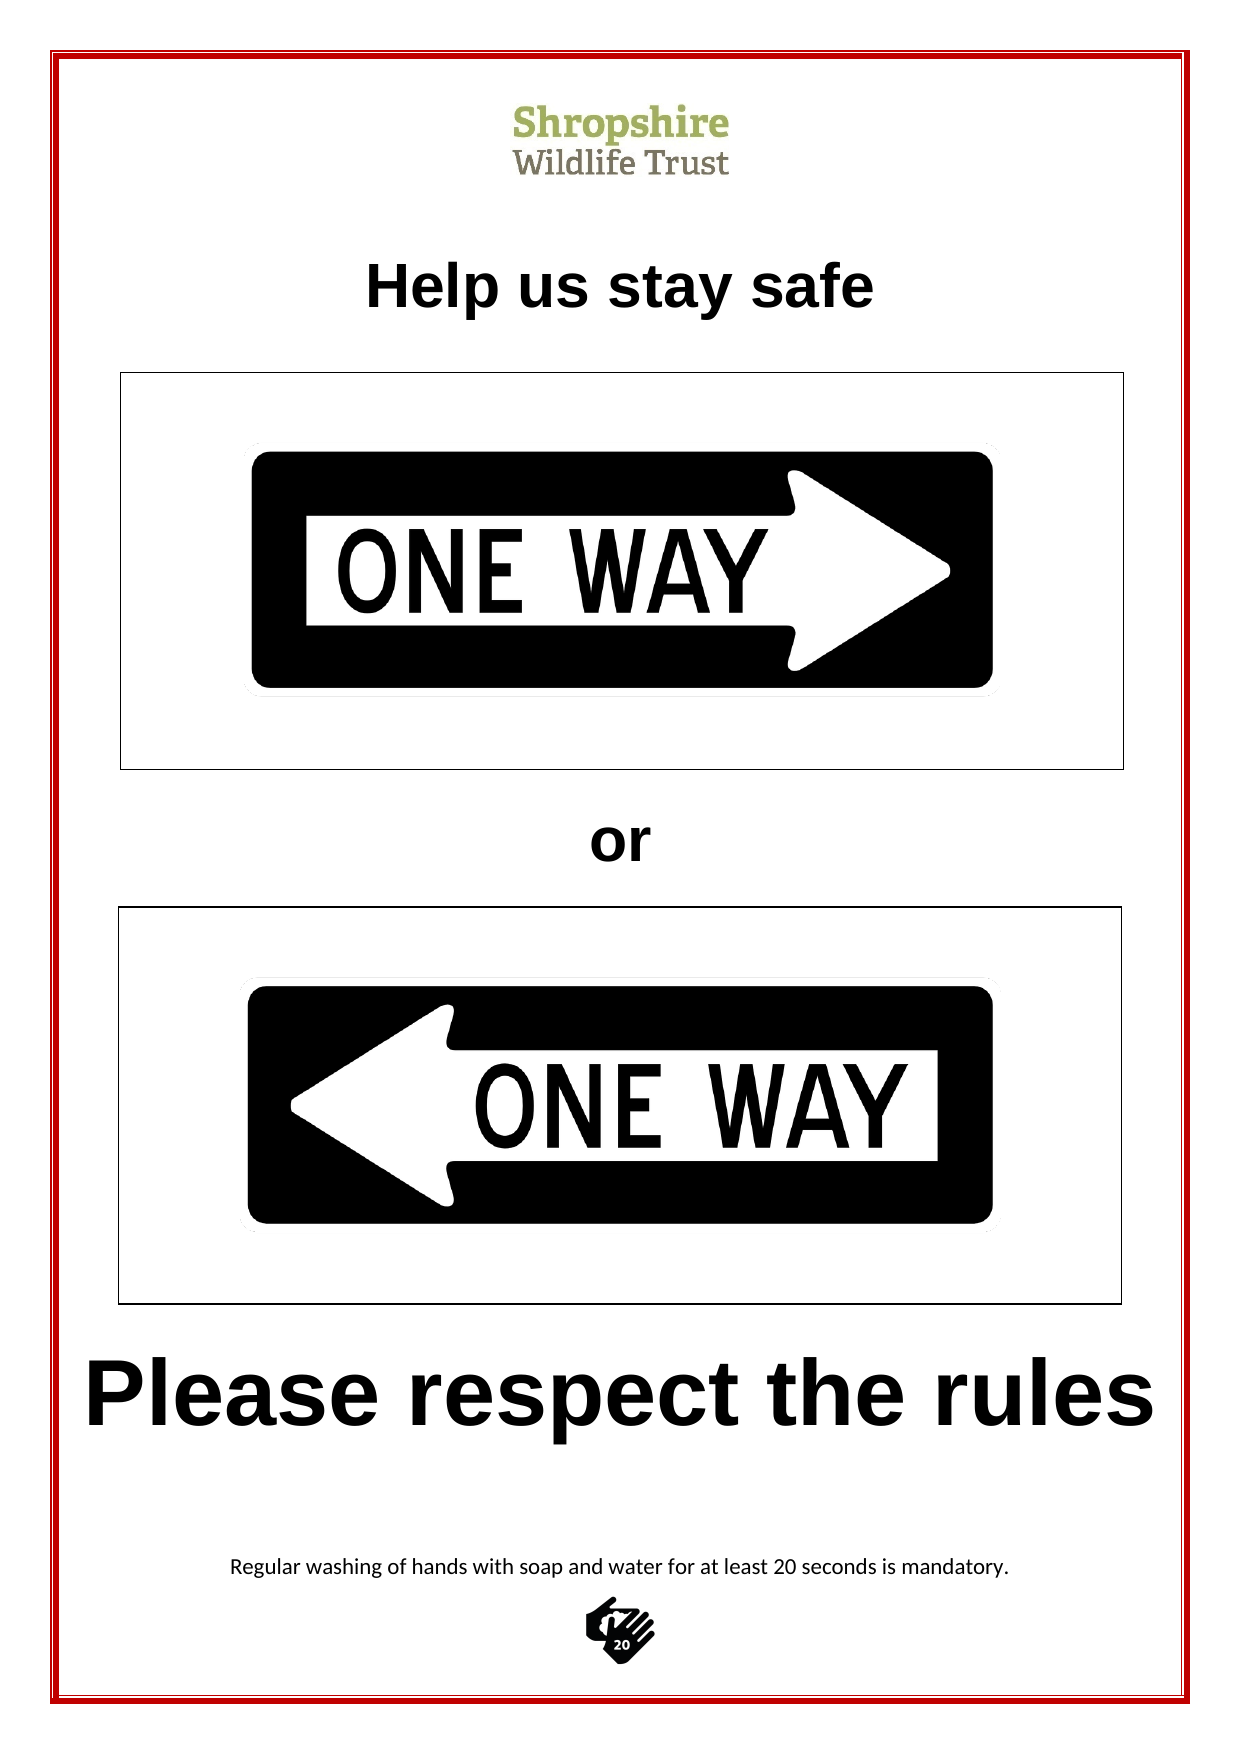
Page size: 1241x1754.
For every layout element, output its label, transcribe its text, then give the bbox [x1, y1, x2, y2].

picture [510, 103, 731, 177]
text Help us stay safe [75, 248, 1165, 320]
picture [243, 380, 1000, 759]
picture [570, 1580, 670, 1681]
picture [239, 914, 1001, 1295]
text Please respect the rules [75, 991, 1165, 1445]
